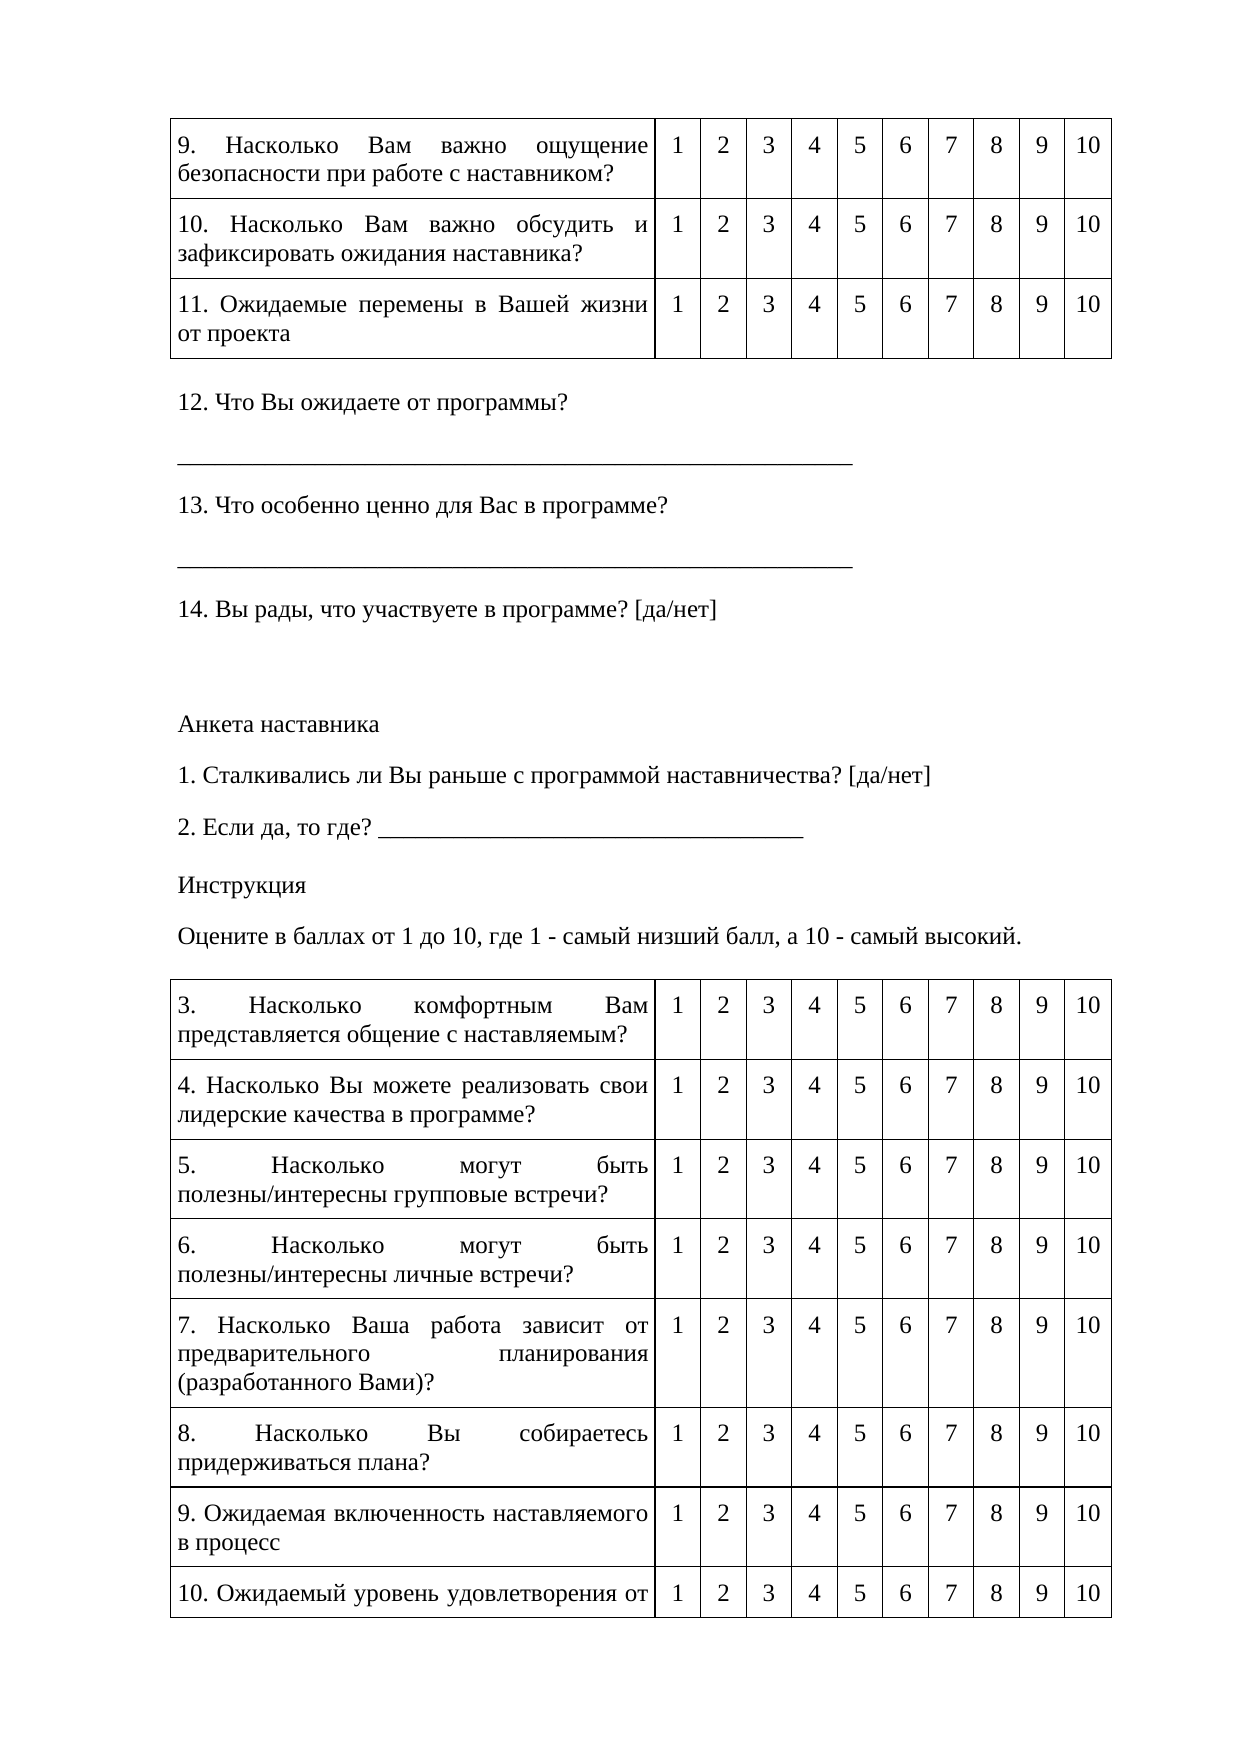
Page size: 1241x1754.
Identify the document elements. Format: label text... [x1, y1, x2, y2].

table_cell 9. Ожидаемая включенность наставляемого в процесс [171, 1488, 654, 1566]
table_cell 6 [883, 279, 928, 357]
text 14. Вы рады, что участвуете в программе? [да/нет] [177, 594, 1152, 623]
table_cell 7 [929, 1140, 973, 1218]
table_header 4 [792, 980, 837, 1059]
table_cell 9 [1020, 279, 1064, 357]
table_cell 6 [883, 1488, 928, 1566]
table_cell 7 [929, 1408, 973, 1486]
table_cell 3 [747, 1299, 791, 1407]
table_cell 9 [1020, 119, 1064, 198]
table_cell 4 [792, 1060, 837, 1138]
table_cell 4 [792, 1488, 837, 1566]
table_cell 8. Насколько Вы собираетесь придерживаться плана? [171, 1408, 654, 1486]
table_cell 5 [838, 1488, 882, 1566]
table_header 2 [701, 980, 746, 1059]
table_cell 3 [747, 1488, 791, 1566]
table_cell 5 [838, 1060, 882, 1138]
table_header 9 [1020, 980, 1064, 1059]
table_cell 4 [792, 199, 837, 278]
table_cell 5 [838, 1567, 882, 1617]
table_cell 4 [792, 1299, 837, 1407]
text Анкета наставника [177, 709, 1152, 738]
table_cell 3 [747, 1060, 791, 1138]
table_cell 1 [656, 279, 700, 357]
table_cell 7 [929, 1488, 973, 1566]
table_cell 5 [838, 1219, 882, 1298]
table_cell 6 [883, 1299, 928, 1407]
table_cell 4 [792, 1408, 837, 1486]
table_cell 1 [656, 1060, 700, 1138]
table_cell 3 [747, 119, 791, 198]
table_cell 9 [1020, 1488, 1064, 1566]
table_cell 10 [1065, 279, 1111, 357]
text 2. Если да, то где? __________________________________ [177, 812, 1152, 841]
table_cell 6 [883, 1060, 928, 1138]
table_cell 4 [792, 1140, 837, 1218]
table_cell 7. Насколько Ваша работа зависит от предварительного планирования (разработанного Вами)? [171, 1299, 654, 1407]
table_cell 6 [883, 1408, 928, 1486]
table_cell 9 [1020, 1060, 1064, 1138]
table_header 1 [656, 980, 700, 1059]
table_cell 7 [929, 1219, 973, 1298]
table_cell 2 [701, 199, 746, 278]
text Оцените в баллах от 1 до 10, где 1 - самый низший балл, а 10 - самый высокий. [177, 921, 1152, 950]
table_cell 1 [656, 119, 700, 198]
table_cell 1 [656, 1408, 700, 1486]
table_cell 10 [1065, 199, 1111, 278]
table_cell 9 [1020, 1567, 1064, 1617]
table_cell 7 [929, 119, 973, 198]
table_cell 8 [974, 1488, 1019, 1566]
table_cell 10 [1065, 1299, 1111, 1407]
table_cell 4 [792, 1219, 837, 1298]
table_cell 8 [974, 1299, 1019, 1407]
table_cell 2 [701, 1567, 746, 1617]
text ______________________________________________________ [177, 542, 1152, 571]
table_cell 2 [701, 119, 746, 198]
text Инструкция [177, 870, 1152, 898]
table_cell 10 [1065, 1488, 1111, 1566]
table_cell 8 [974, 1060, 1019, 1138]
table_cell 1 [656, 1488, 700, 1566]
table_cell 7 [929, 1299, 973, 1407]
text ______________________________________________________ [177, 439, 1152, 468]
table_cell 6 [883, 1219, 928, 1298]
table_header 3. Насколько комфортным Вам представляется общение с наставляемым? [171, 980, 654, 1059]
table_cell 5 [838, 279, 882, 357]
table_cell 6 [883, 199, 928, 278]
table_cell 1 [656, 1299, 700, 1407]
table_cell 2 [701, 1408, 746, 1486]
table_cell 6 [883, 119, 928, 198]
table_cell 10 [1065, 1140, 1111, 1218]
table_cell 4 [792, 119, 837, 198]
table_cell 3 [747, 1219, 791, 1298]
table_cell 10. Насколько Вам важно обсудить и зафиксировать ожидания наставника? [171, 199, 654, 278]
table_cell 2 [701, 1488, 746, 1566]
table_cell 10 [1065, 1219, 1111, 1298]
table_cell 10 [1065, 119, 1111, 198]
text 1. Сталкивались ли Вы раньше с программой наставничества? [да/нет] [177, 761, 1152, 789]
table_cell 4 [792, 279, 837, 357]
table_cell 4. Насколько Вы можете реализовать свои лидерские качества в программе? [171, 1060, 654, 1138]
table_cell 6 [883, 1140, 928, 1218]
table_header 6 [883, 980, 928, 1059]
table_cell 9 [1020, 1219, 1064, 1298]
table_cell 9 [1020, 1299, 1064, 1407]
table_cell 9 [1020, 1408, 1064, 1486]
table_cell 5. Насколько могут быть полезны/интересны групповые встречи? [171, 1140, 654, 1218]
table_cell 2 [701, 279, 746, 357]
table_cell 1 [656, 1140, 700, 1218]
table_cell 3 [747, 1408, 791, 1486]
table_cell 7 [929, 279, 973, 357]
table_cell 10 [1065, 1060, 1111, 1138]
table_cell 3 [747, 199, 791, 278]
table_cell 8 [974, 1408, 1019, 1486]
table_cell 3 [747, 1567, 791, 1617]
table_cell 5 [838, 1408, 882, 1486]
table_cell 8 [974, 199, 1019, 278]
text 13. Что особенно ценно для Вас в программе? [177, 491, 1152, 519]
table_cell 6. Насколько могут быть полезны/интересны личные встречи? [171, 1219, 654, 1298]
table_cell 7 [929, 199, 973, 278]
table_cell 8 [974, 1567, 1019, 1617]
table_cell 7 [929, 1567, 973, 1617]
table_cell 5 [838, 1299, 882, 1407]
table_header 8 [974, 980, 1019, 1059]
table_cell 8 [974, 279, 1019, 357]
table_header 5 [838, 980, 882, 1059]
table_cell 3 [747, 279, 791, 357]
table_cell 6 [883, 1567, 928, 1617]
table_cell 2 [701, 1140, 746, 1218]
table_cell 1 [656, 1567, 700, 1617]
table_cell 9. Насколько Вам важно ощущение безопасности при работе с наставником? [171, 119, 654, 198]
table_cell 1 [656, 199, 700, 278]
table_cell 5 [838, 119, 882, 198]
table_cell 2 [701, 1219, 746, 1298]
table_cell 8 [974, 119, 1019, 198]
table_cell 8 [974, 1140, 1019, 1218]
text 12. Что Вы ожидаете от программы? [177, 387, 1152, 416]
table_header 10 [1065, 980, 1111, 1059]
table_cell 3 [747, 1140, 791, 1218]
table_cell 4 [792, 1567, 837, 1617]
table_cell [171, 1567, 654, 1617]
table_cell 9 [1020, 199, 1064, 278]
table_cell 10 [1065, 1567, 1111, 1617]
table_cell 2 [701, 1060, 746, 1138]
table_cell 8 [974, 1219, 1019, 1298]
table_cell 10 [1065, 1408, 1111, 1486]
table_header 7 [929, 980, 973, 1059]
table_cell 5 [838, 199, 882, 278]
table_cell 1 [656, 1219, 700, 1298]
table_cell 2 [701, 1299, 746, 1407]
table_cell 7 [929, 1060, 973, 1138]
table_cell 11. Ожидаемые перемены в Вашей жизни от проекта [171, 279, 654, 357]
table_header 3 [747, 980, 791, 1059]
table_cell 9 [1020, 1140, 1064, 1218]
table_cell 5 [838, 1140, 882, 1218]
